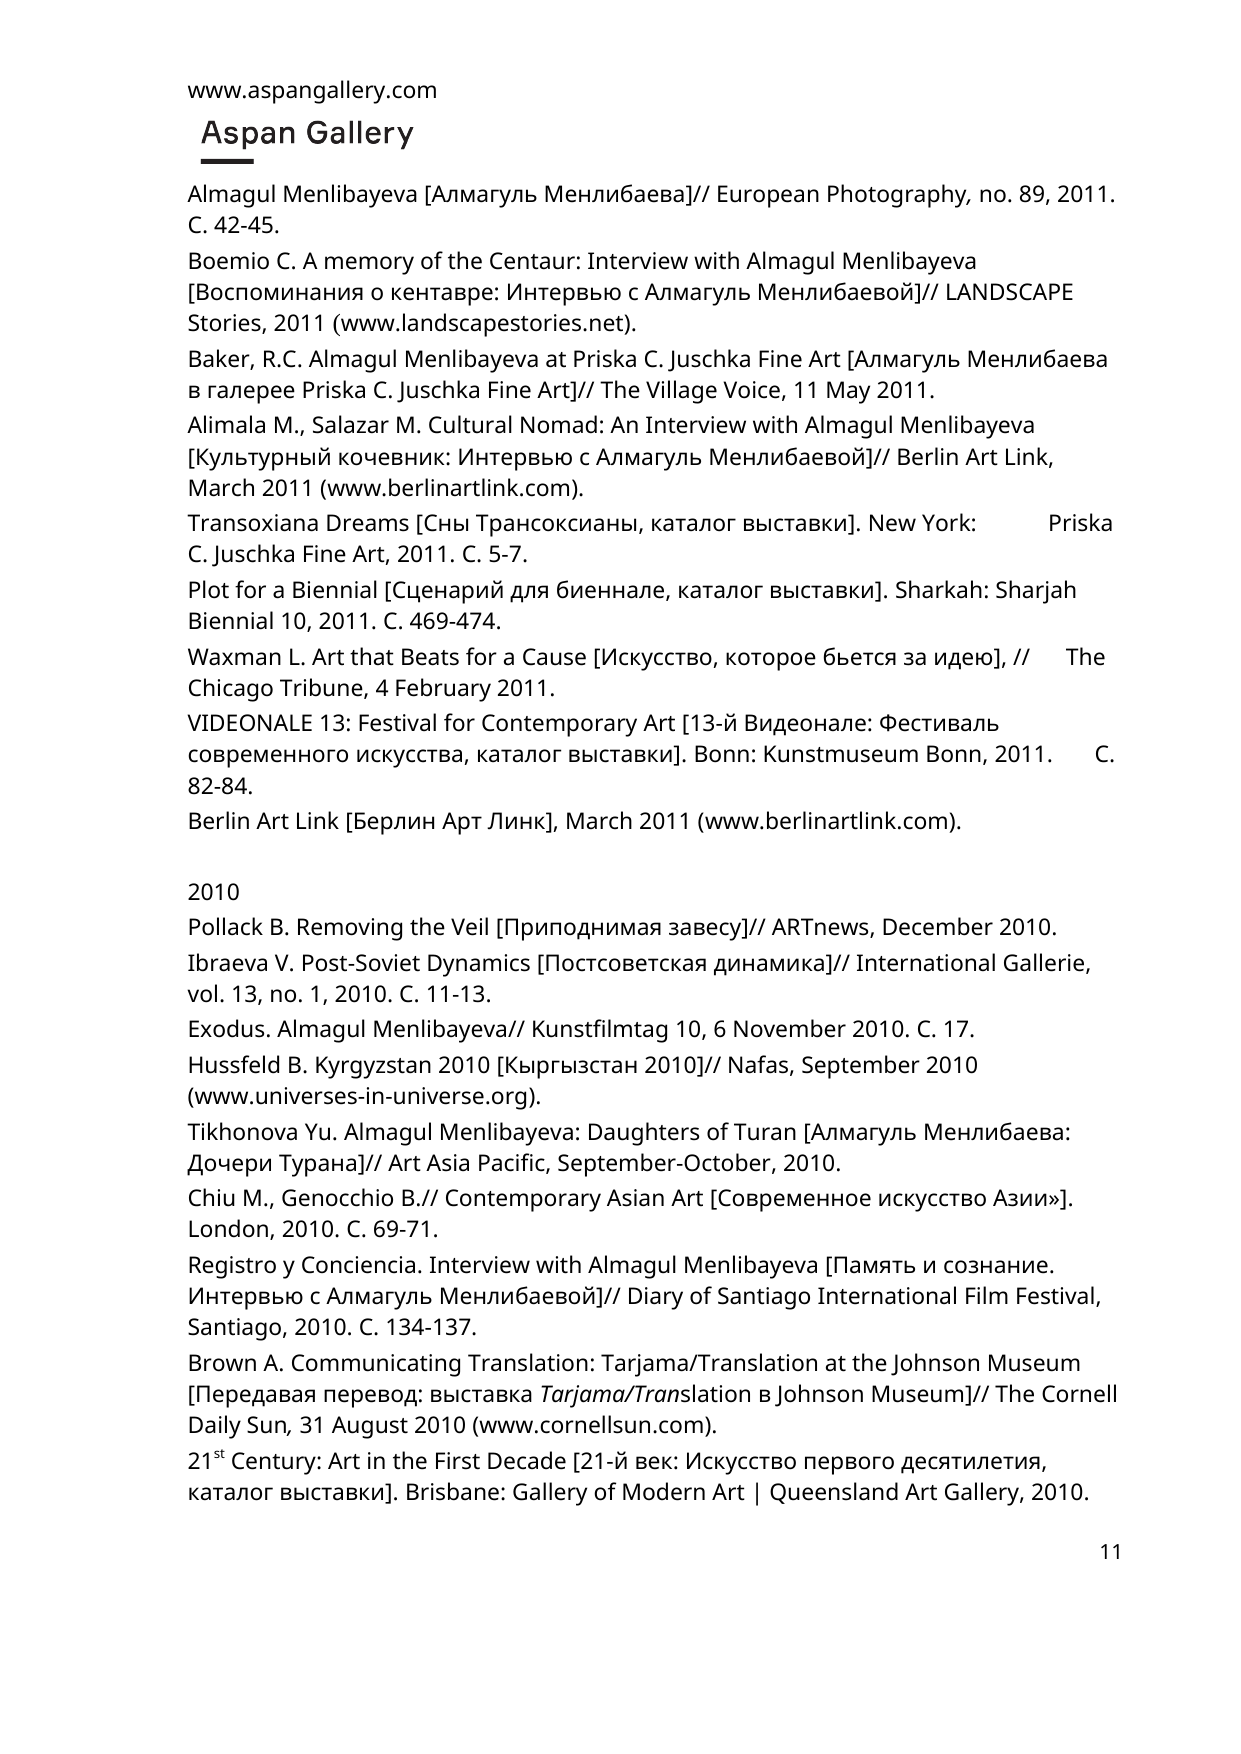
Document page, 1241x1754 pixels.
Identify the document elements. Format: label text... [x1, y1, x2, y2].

text VIDEONALE 13: Festival for Contemporary Art [13-й Видеонале: Фестиваль современного искусства, каталог выставки]. Bonn: Kunstmuseum Bonn, 2011. С. 82-84. [187, 707, 1118, 801]
text Plot for a Biennial [Сценарий для биеннале, каталог выставки]. Sharkah: Sharjah Biennial 10, 2011. С. 469-474. [187, 574, 1118, 636]
text Tikhonova Yu. Almagul Menlibayeva: Daughters of Turan [Алмагуль Менлибаева: Дочери Турана]// Art Asia Pacific, September-October, 2010. [187, 1115, 1118, 1178]
text Alimala M., Salazar M. Cultural Nomad: An Interview with Almagul Menlibayeva [Культурный кочевник: Интервью с Алмагуль Менлибаевой]// Berlin Art Link, March 2011 (www.berlinartlink.com). [187, 409, 1118, 503]
text Pollack B. Removing the Veil [Приподнимая завесу]// ARTnews, December 2010. [187, 911, 1159, 942]
text Hussfeld B. Kyrgyzstan 2010 [Кыргызстан 2010]// Nafas, September 2010 (www.universes-in-universe.org). [187, 1049, 1118, 1111]
text Exodus. Almagul Menlibayeva// Kunstfilmtag 10, 6 November 2010. С. 17. [187, 1013, 1159, 1044]
text Berlin Art Link [Берлин Арт Линк], March 2011 (www.berlinartlink.com). [187, 805, 1118, 836]
text Brown A. Communicating Translation: Tarjama/Translation at the Johnson Museum [Передавая перевод: выставка Tarjama/Translation в Johnson Museum]// The Cornell Daily Sun, 31 August 2010 (www.cornellsun.com). [187, 1347, 1118, 1440]
text 21st Century: Art in the First Decade [21-й век: Искусство первого десятилетия, каталог выставки]. Brisbane: Gallery of Modern Art | Queensland Art Gallery, 2010. [187, 1444, 1118, 1507]
text Waxman L. Art that Beats for a Cause [Искусство, которое бьется за идею], // The Chicago Tribune, 4 February 2011. [187, 640, 1118, 703]
picture [187, 105, 427, 178]
text Baker, R.C. Almagul Menlibayeva at Priska C. Juschka Fine Art [Алмагуль Менлибаева в галерее Priska C. Juschka Fine Art]// The Village Voice, 11 May 2011. [187, 342, 1118, 405]
text Registro y Conciencia. Interview with Almagul Menlibayeva [Память и сознание. Интервью с Алмагуль Менлибаевой]// Diary of Santiago International Film Festival, Santiago, 2010. С. 134-137. [187, 1249, 1118, 1342]
text Ibraeva V. Post-Soviet Dynamics [Постсоветская динамика]// International Gallerie, vol. 13, no. 1, 2010. С. 11-13. [187, 947, 1118, 1009]
text 2010 [187, 876, 1118, 907]
text Chiu M., Genocchio B.// Contemporary Asian Art [Современное искусство Азии»]. London, 2010. С. 69-71. [187, 1182, 1118, 1244]
text Almagul Menlibayeva [Алмагуль Менлибаева]// European Photography, no. 89, 2011. С. 42-45. [187, 178, 1118, 240]
text Boemio C. A memory of the Centaur: Interview with Almagul Menlibayeva [Воспоминания о кентавре: Интервью с Алмагуль Менлибаевой]// LANDSCAPE Stories, 2011 (www.landscapestories.net). [187, 244, 1118, 338]
text Transoxiana Dreams [Сны Трансоксианы, каталог выставки]. New York: Priska C. Juschka Fine Art, 2011. С. 5-7. [187, 507, 1118, 569]
